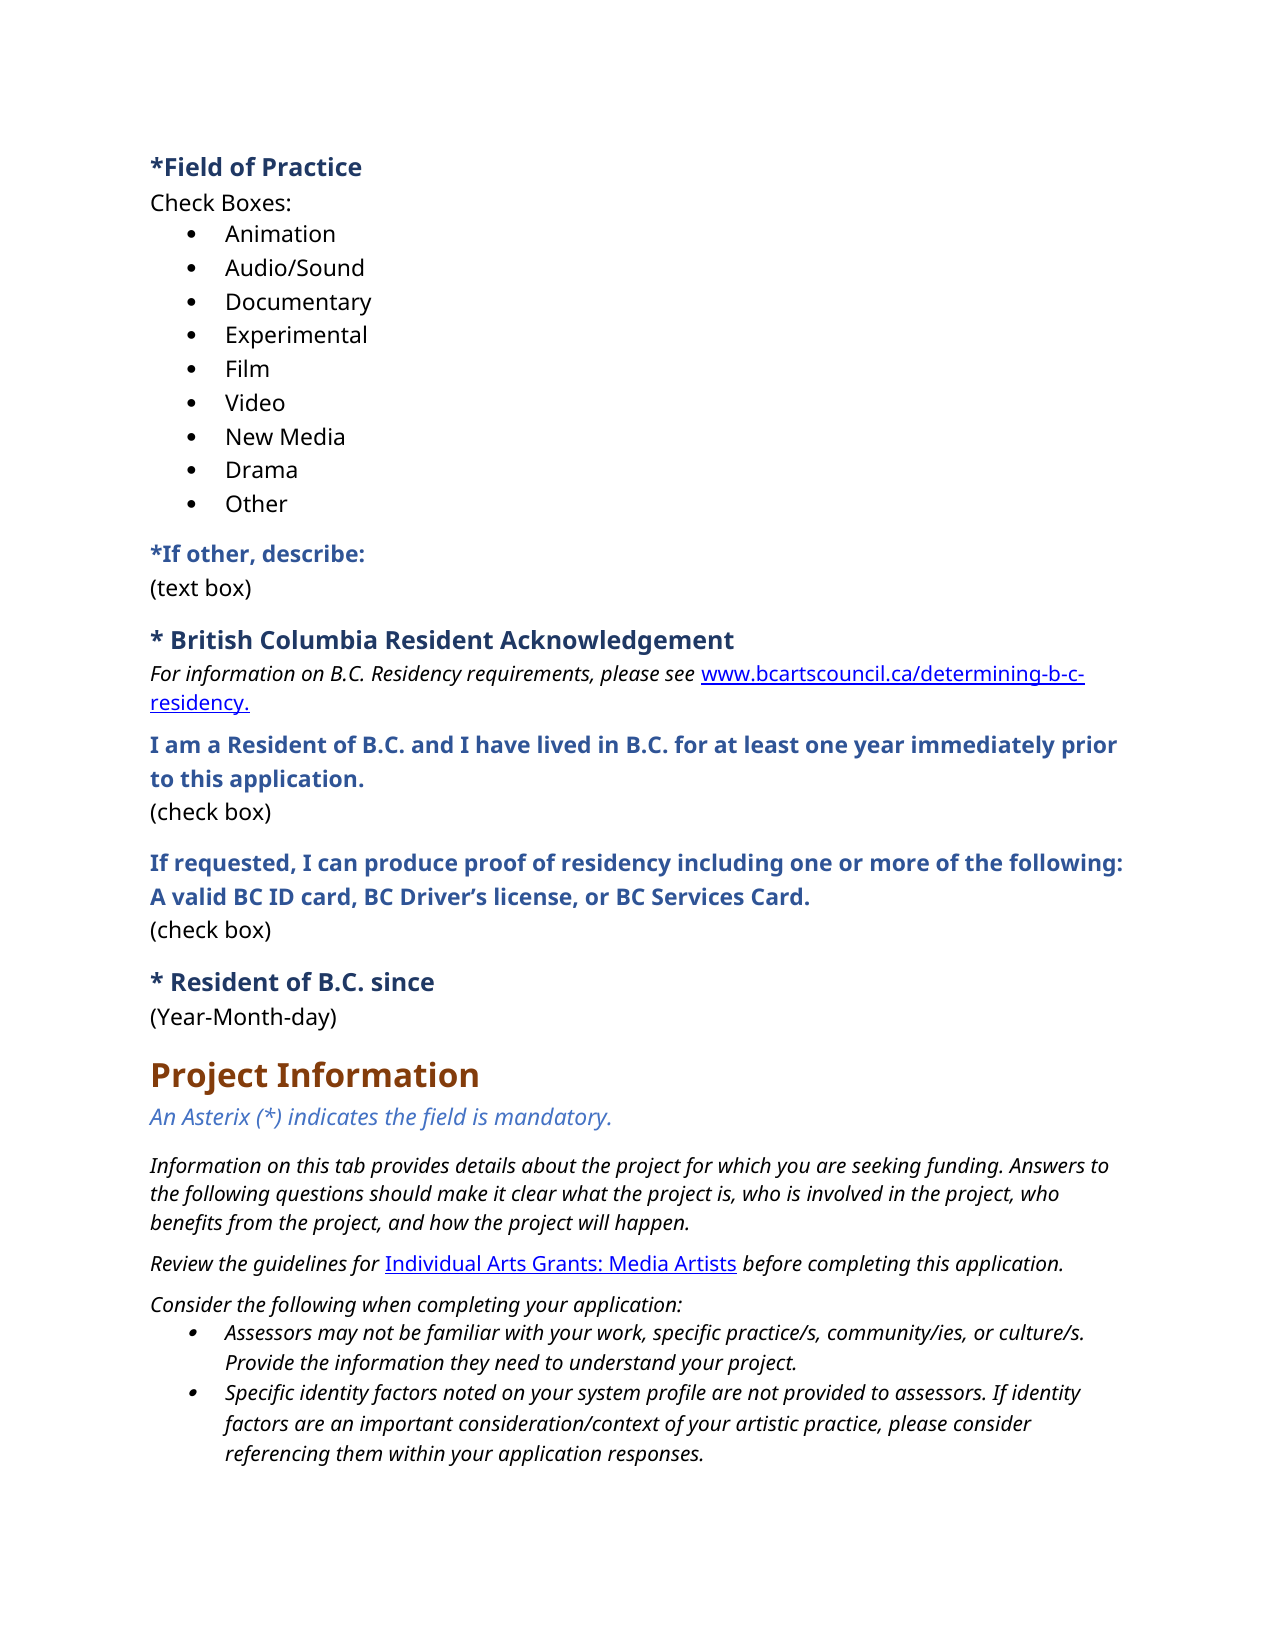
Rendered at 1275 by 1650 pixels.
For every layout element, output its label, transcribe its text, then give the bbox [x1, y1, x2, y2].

list Animation [187, 218, 1125, 249]
list Audio/Sound [187, 252, 1125, 283]
text (Year-Month-day) [150, 1001, 1125, 1033]
list Experimental [187, 319, 1125, 351]
text Consider the following when completing your application: [150, 1290, 1125, 1318]
text An Asterix (*) indicates the field is mandatory. [150, 1101, 1125, 1132]
subtitle * Resident of B.C. since [150, 964, 1125, 999]
list New Media [187, 421, 1125, 452]
list Documentary [187, 286, 1125, 317]
list Film [187, 353, 1125, 384]
text Check Boxes: [150, 187, 1125, 218]
list Other [187, 488, 1125, 519]
subtitle *If other, describe: [150, 538, 1125, 570]
subtitle * British Columbia Resident Acknowledgement [150, 623, 1125, 657]
list Assessors may not be familiar with your work, specific practice/s, community/ies, or culture/s. Provide the information they need to understand your project. [187, 1318, 1125, 1377]
text Review the guidelines for Individual Arts Grants: Media Artists before completing this application. [150, 1249, 1125, 1277]
subtitle Project Information [150, 1052, 1125, 1097]
text (text box) [150, 572, 1125, 603]
list Drama [187, 454, 1125, 486]
subtitle I am a Resident of B.C. and I have lived in B.C. for at least one year immediately prior to this application. [150, 729, 1125, 794]
text (check box) [150, 914, 1125, 945]
list Video [187, 387, 1125, 418]
subtitle *Field of Practice [150, 150, 1125, 184]
text Information on this tab provides details about the project for which you are seeking funding. Answers to the following questions should make it clear what the project is, who is involved in the project, who benefits from the project, and how the project will happen. [150, 1151, 1125, 1236]
text For information on B.C. Residency requirements, please see www.bcartscouncil.ca/determining-b-c-residency. [150, 659, 1125, 716]
subtitle If requested, I can produce proof of residency including one or more of the following: A valid BC ID card, BC Driver’s license, or BC Services Card. [150, 847, 1125, 912]
list Specific identity factors noted on your system profile are not provided to assessors. If identity factors are an important consideration/context of your artistic practice, please consider referencing them within your application responses. [187, 1378, 1125, 1467]
text (check box) [150, 796, 1125, 827]
